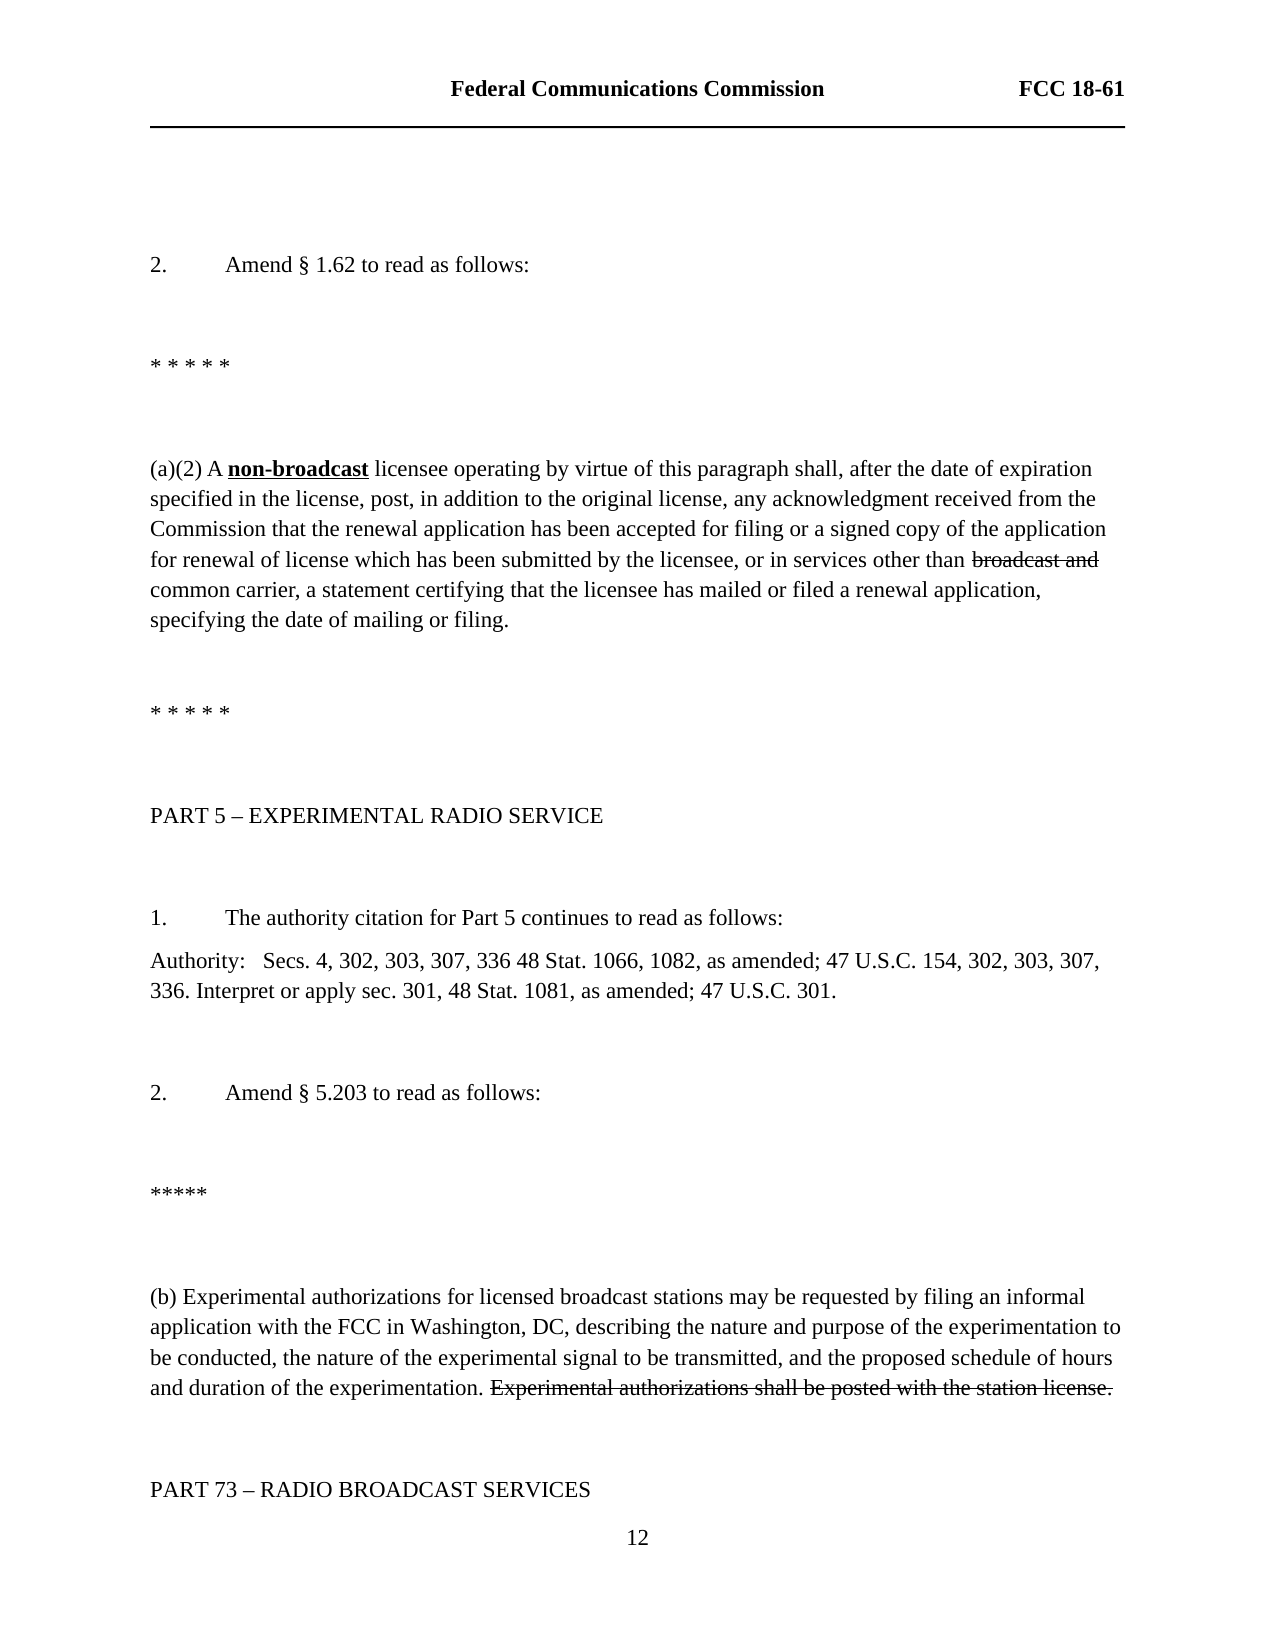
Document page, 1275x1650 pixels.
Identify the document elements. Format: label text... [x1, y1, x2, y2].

text PART 5 – EXPERIMENTAL RADIO SERVICE [150, 802, 1125, 828]
text 2. Amend § 1.62 to read as follows: [150, 251, 1125, 277]
text (a)(2) A non-broadcast licensee operating by virtue of this paragraph shall, after the date of expiration specified in the license, post, in addition to the original license, any acknowledgment received from the Commission that the renewal application has been accepted for filing or a signed copy of the application for renewal of license which has been submitted by the licensee, or in services other than broadcast and common carrier, a statement certifying that the licensee has mailed or filed a renewal application, specifying the date of mailing or filing. [150, 455, 1125, 632]
text * * * * * [150, 700, 1125, 726]
text Authority: Secs. 4, 302, 303, 307, 336 48 Stat. 1066, 1082, as amended; 47 U.S.C. 154, 302, 303, 307, 336. Interpret or apply sec. 301, 48 Stat. 1081, as amended; 47 U.S.C. 301. [150, 947, 1125, 1003]
text 1. The authority citation for Part 5 continues to read as follows: [150, 904, 1125, 930]
text ***** [150, 1181, 1125, 1207]
text 2. Amend § 5.203 to read as follows: [150, 1079, 1125, 1105]
text * * * * * [150, 353, 1125, 379]
text (b) Experimental authorizations for licensed broadcast stations may be requested by filing an informal application with the FCC in Washington, DC, describing the nature and purpose of the experimentation to be conducted, the nature of the experimental signal to be transmitted, and the proposed schedule of hours and duration of the experimentation. Experimental authorizations shall be posted with the station license. [150, 1283, 1125, 1400]
text PART 73 – RADIO BROADCAST SERVICES [150, 1476, 1125, 1502]
